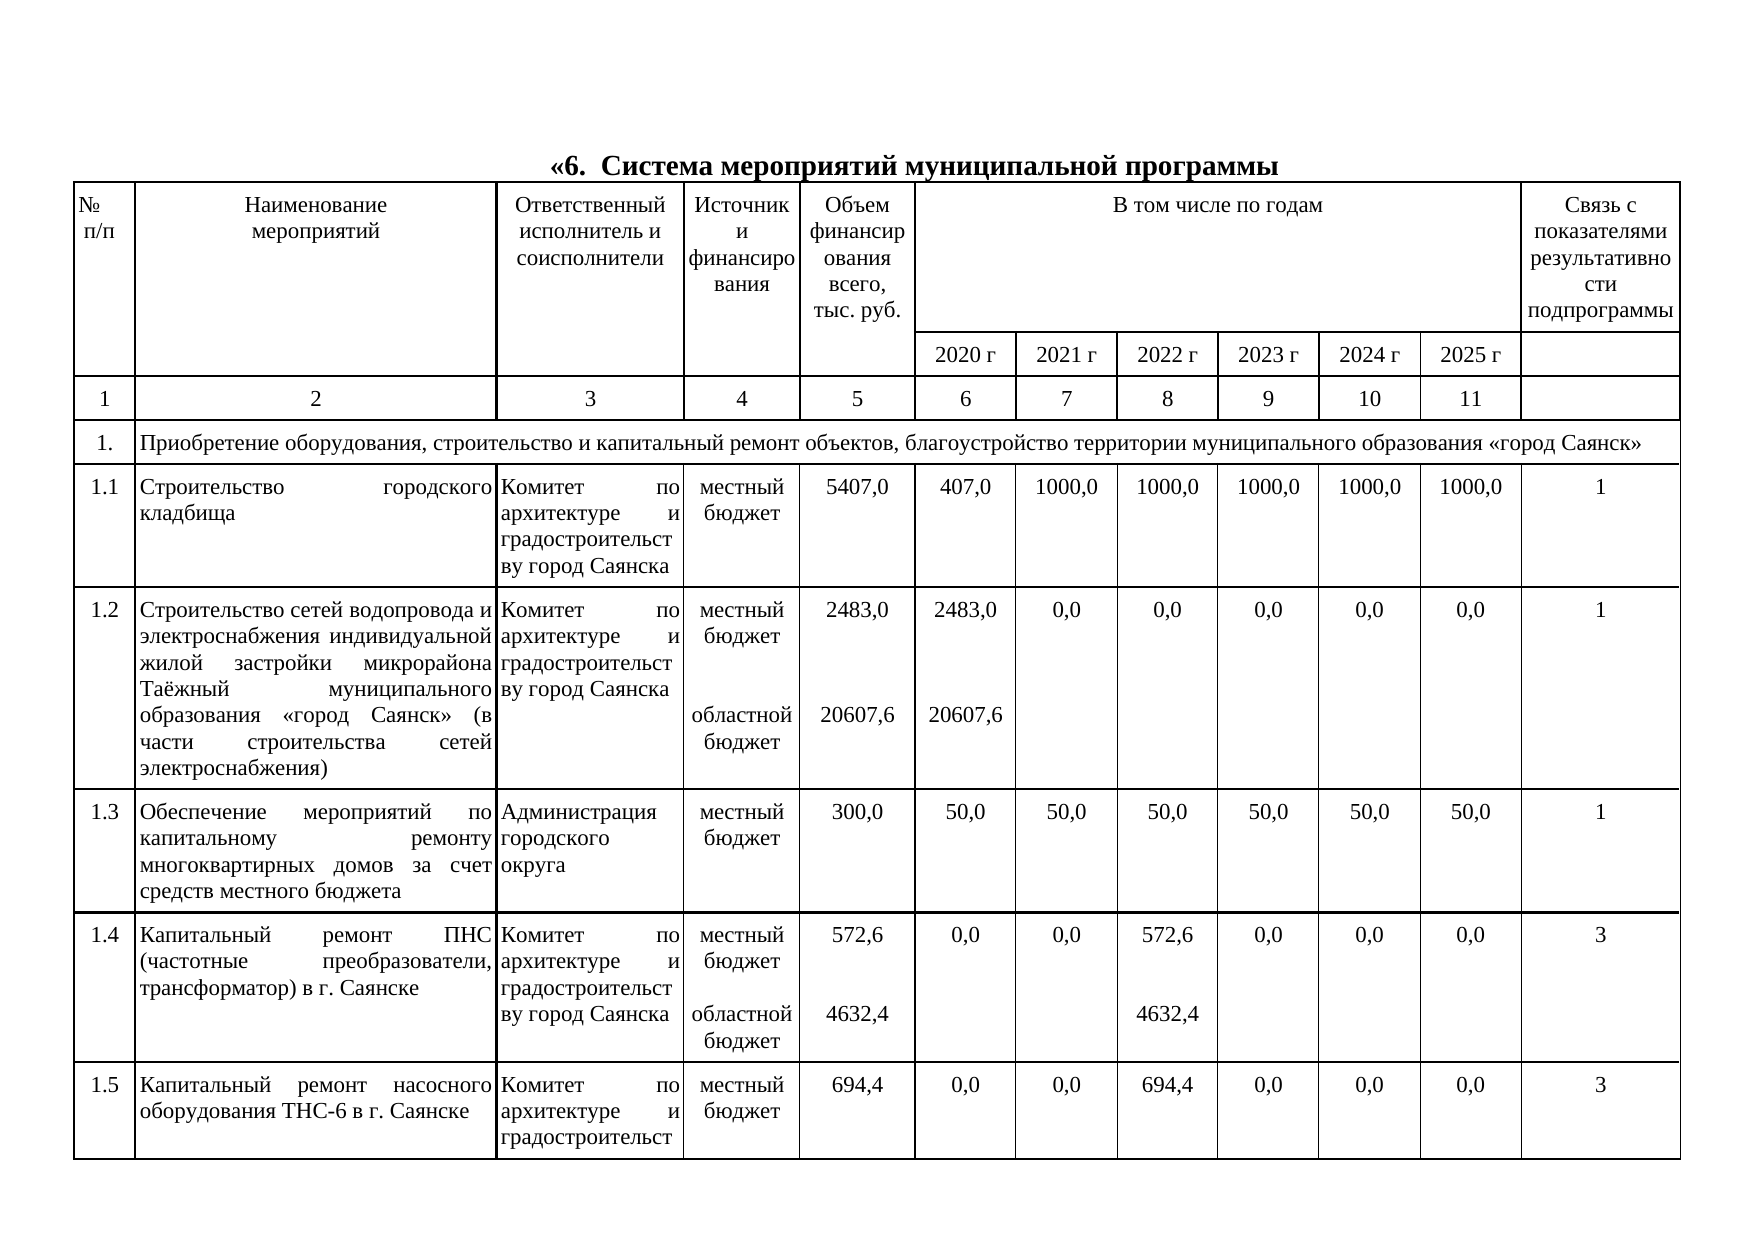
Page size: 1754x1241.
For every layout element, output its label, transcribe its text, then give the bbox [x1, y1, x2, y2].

table_header В том числе по годам [916, 183, 1520, 331]
table_cell 1 [1522, 463, 1680, 586]
table_cell 0,0 [916, 914, 1015, 1061]
table_cell Приобретение оборудования, строительство и капитальный ремонт объектов, благоустройство территории муниципального образования «город Саянск» [136, 421, 1680, 463]
table_cell 2020 г [916, 333, 1015, 375]
table_cell 2021 г [1017, 333, 1116, 375]
table_cell 2025 г [1421, 333, 1520, 375]
table_cell 1 [75, 377, 134, 419]
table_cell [684, 1063, 799, 1158]
table_cell Комитет по архитектуре и градостроительству город Саянска [498, 588, 683, 788]
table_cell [136, 1063, 495, 1158]
table_cell 50,0 [1421, 790, 1521, 911]
table_cell 0,0 [1016, 1063, 1117, 1158]
table_cell 2483,0 20607,6 [916, 588, 1015, 788]
table_cell 1 [1522, 788, 1680, 911]
table_cell 1000,0 [1319, 465, 1420, 586]
table_cell 7 [1017, 377, 1116, 419]
table_cell 407,0 [916, 465, 1015, 586]
table_cell 0,0 [1421, 914, 1521, 1061]
table_cell 6 [916, 377, 1015, 419]
table_header Ответственный исполнитель и соисполнители [498, 183, 683, 375]
table_cell 5 [801, 377, 914, 419]
table_cell 3 [498, 377, 683, 419]
table_cell 50,0 [1218, 790, 1318, 911]
table_cell 2 [136, 377, 495, 419]
table_cell 2024 г [1320, 333, 1420, 375]
table_cell 1000,0 [1421, 465, 1521, 586]
table_cell 0,0 [1319, 1063, 1420, 1158]
table_cell 1.3 [75, 790, 134, 911]
table_cell 50,0 [1118, 790, 1217, 911]
table_cell 572,6 4632,4 [1118, 914, 1217, 1061]
table_cell 4 [685, 377, 799, 419]
table_cell Администрация городского округа [498, 790, 683, 911]
table_cell 0,0 [1319, 588, 1420, 788]
table_cell 1000,0 [1118, 465, 1217, 586]
table_header № п/п [75, 183, 134, 375]
table_cell 2023 г [1219, 333, 1318, 375]
table_cell 3 [1522, 1061, 1680, 1158]
table_cell 8 [1118, 377, 1217, 419]
table_cell 0,0 [1118, 588, 1217, 788]
table_cell 300,0 [800, 790, 914, 911]
table_cell 1000,0 [1218, 465, 1318, 586]
table_cell 0,0 [1218, 914, 1318, 1061]
table_cell Капитальный ремонт ПНС (частотные преобразователи, трансформатор) в г. Саянске [136, 914, 495, 1061]
table_cell 1000,0 [1016, 465, 1117, 586]
table_header Наименование мероприятий [136, 183, 495, 375]
table_cell 0,0 [1421, 1063, 1521, 1158]
table_cell 50,0 [1319, 790, 1420, 911]
table_cell 0,0 [916, 1063, 1015, 1158]
table_cell 11 [1421, 377, 1520, 419]
table_cell местный бюджет [684, 465, 799, 586]
table_cell 10 [1320, 377, 1420, 419]
table_cell 2022 г [1118, 333, 1217, 375]
table_header Объем финансирования всего, тыс. руб. [801, 183, 914, 375]
table_cell 694,4 5618,4 [800, 1063, 914, 1158]
table_header Источники финансирования [685, 183, 799, 375]
table_cell 0,0 [1016, 914, 1117, 1061]
table_cell местный бюджет [684, 790, 799, 911]
table_cell местный бюджет областной бюджет [684, 588, 799, 788]
list «6. Система мероприятий муниципальной программы [149, 148, 1680, 181]
table_cell 3 [1522, 911, 1680, 1061]
table_cell 0,0 [1218, 588, 1318, 788]
table_cell Строительство сетей водопровода и электроснабжения индивидуальной жилой застройки микрорайона Таёжный муниципального образования «город Саянск» (в части строительства сетей электроснабжения) [136, 588, 495, 788]
table_cell 0,0 [1319, 914, 1420, 1061]
table_header Связь с показателями результативности подпрограммы [1522, 183, 1679, 331]
table_cell 0,0 [1016, 588, 1117, 788]
table_cell 5407,0 [800, 465, 914, 586]
table_cell 50,0 [916, 790, 1015, 911]
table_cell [498, 1063, 683, 1158]
table_cell 1.4 [75, 914, 134, 1061]
table_cell [1522, 333, 1679, 375]
table_cell Комитет по архитектуре и градостроительству город Саянска [498, 465, 683, 586]
table_cell 0,0 [1218, 1063, 1318, 1158]
table_cell [1522, 377, 1679, 419]
table_cell 1 [1522, 586, 1680, 788]
table_cell 1.2 [75, 588, 134, 788]
table_cell 694,4 5618,4 [1118, 1063, 1217, 1158]
table_cell 2483,0 20607,6 [800, 588, 914, 788]
table_cell 0,0 [1421, 588, 1521, 788]
table_cell 1. [75, 421, 134, 463]
table_cell местный бюджет областной бюджет [684, 914, 799, 1061]
table_cell 50,0 [1016, 790, 1117, 911]
table_cell Комитет по архитектуре и градостроительству город Саянска [498, 914, 683, 1061]
table_cell 1.5 [75, 1063, 134, 1158]
table_cell 572,6 4632,4 [800, 914, 914, 1061]
table_cell Строительство городского кладбища [136, 465, 495, 586]
table_cell 9 [1219, 377, 1318, 419]
table_cell Обеспечение мероприятий по капитальному ремонту многоквартирных домов за счет средств местного бюджета [136, 790, 495, 911]
table_cell 1.1 [75, 465, 134, 586]
